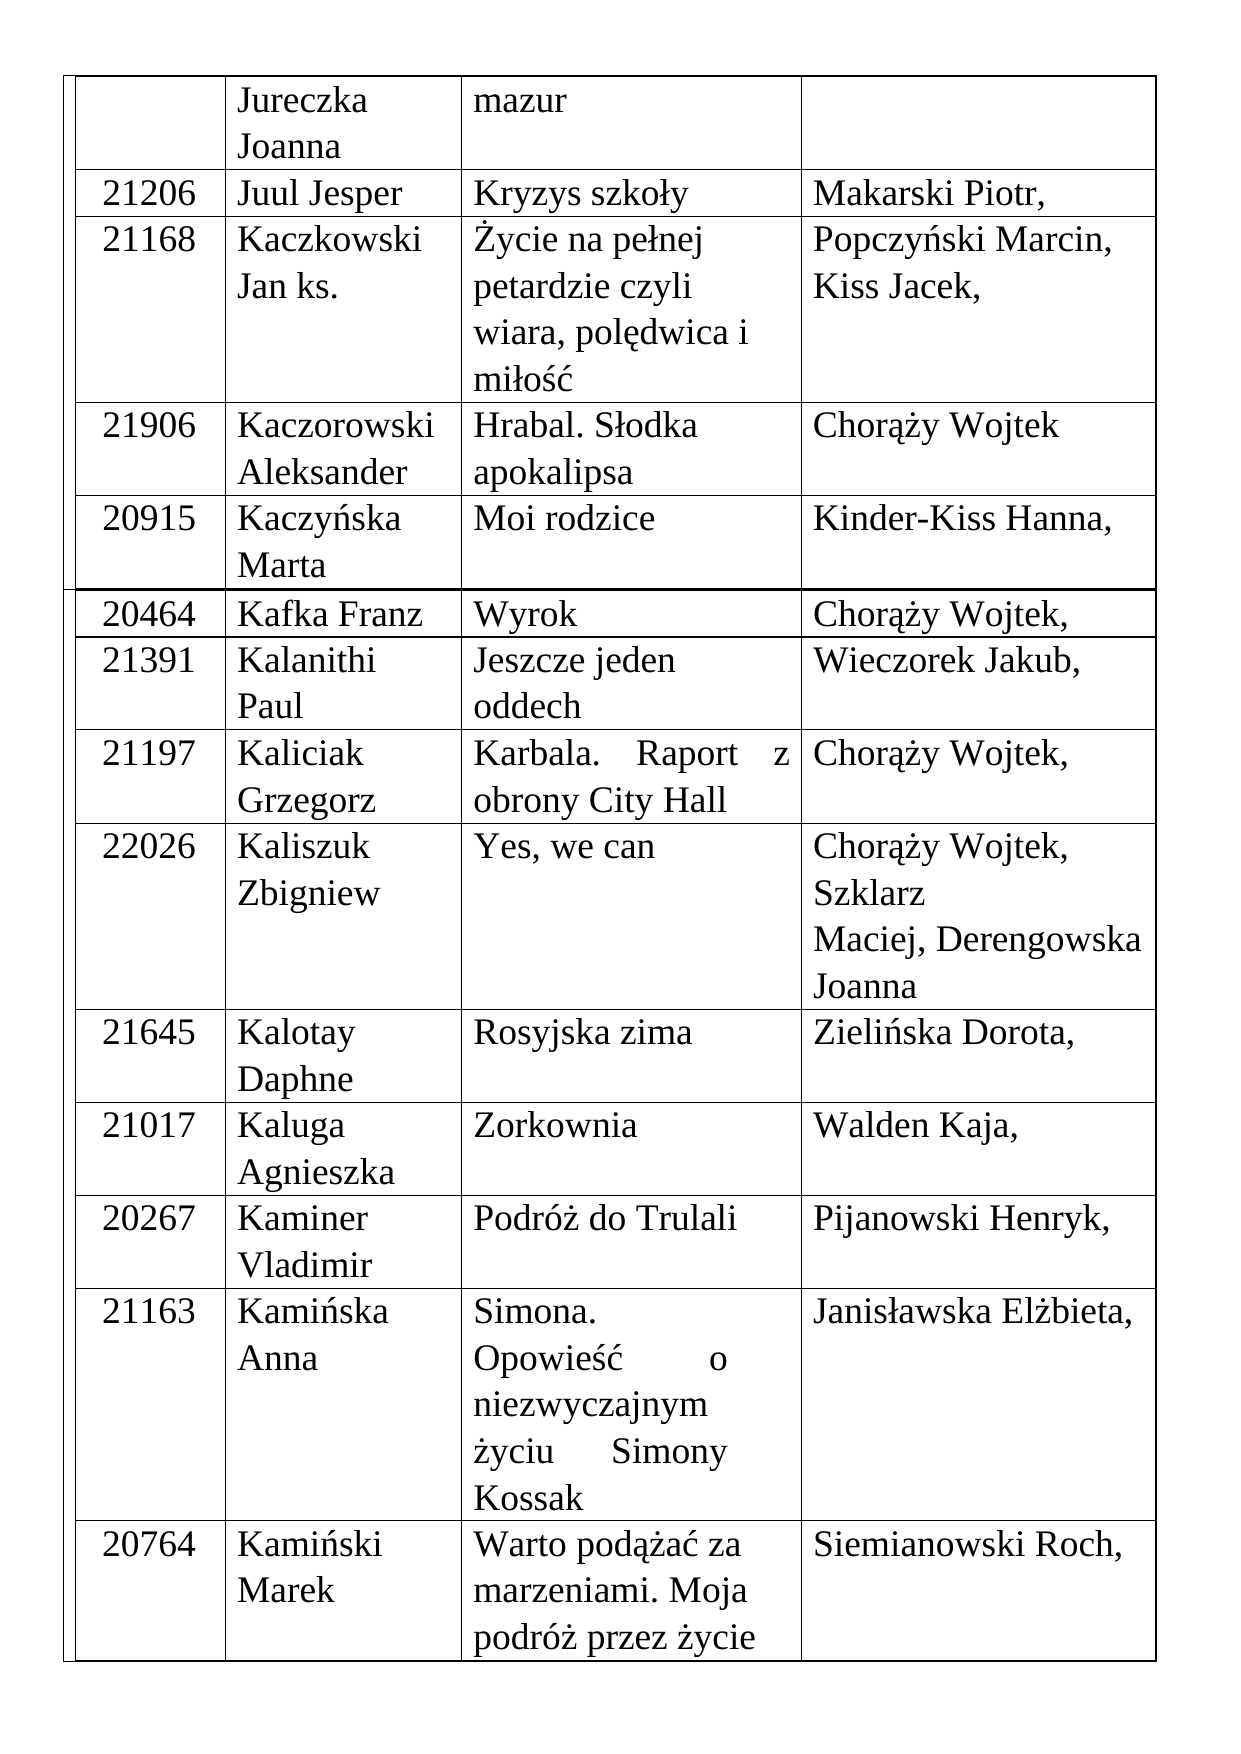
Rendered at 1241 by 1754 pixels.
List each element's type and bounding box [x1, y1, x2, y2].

table_cell [76, 170, 225, 216]
table_cell [462, 591, 801, 636]
table_cell [76, 1103, 225, 1195]
table_cell [802, 1196, 1155, 1288]
table_cell [802, 403, 1155, 495]
table_cell [76, 638, 225, 729]
table_cell [462, 824, 801, 1009]
table_cell [802, 77, 1155, 169]
table_cell [226, 591, 461, 636]
table_cell [802, 217, 1155, 402]
table_cell [802, 170, 1155, 216]
table_cell [226, 730, 461, 823]
table_cell [462, 1289, 801, 1520]
table_cell [64, 76, 75, 589]
table_cell [76, 824, 225, 1009]
table_cell [76, 730, 225, 823]
table_cell [462, 77, 801, 169]
table_cell [462, 730, 801, 823]
table_cell [226, 170, 461, 216]
table_cell [462, 403, 801, 495]
table_cell [802, 1103, 1155, 1195]
table_cell [64, 590, 75, 1661]
table_cell [226, 824, 461, 1009]
table_cell [226, 638, 461, 729]
table_cell [462, 1196, 801, 1288]
table_cell [226, 1289, 461, 1520]
table_cell [76, 1289, 225, 1520]
table_cell [76, 496, 225, 588]
table_cell [462, 1521, 801, 1660]
table_cell [76, 1010, 225, 1102]
table_cell [76, 1196, 225, 1288]
table_cell [802, 638, 1155, 729]
table_cell [226, 77, 461, 169]
table_cell [462, 1103, 801, 1195]
table_cell [462, 1010, 801, 1102]
table_cell [226, 217, 461, 402]
table_cell [802, 1289, 1155, 1520]
table_cell [76, 1521, 225, 1660]
table_cell [76, 217, 225, 402]
table_cell [76, 77, 225, 169]
table_cell [802, 1010, 1155, 1102]
table_cell [802, 824, 1155, 1009]
table_cell [802, 496, 1155, 588]
table_cell [226, 1196, 461, 1288]
table_cell [226, 1103, 461, 1195]
table_cell [226, 1521, 461, 1660]
table_cell [226, 1010, 461, 1102]
table_cell [76, 591, 225, 636]
table_cell [226, 403, 461, 495]
table_cell [462, 217, 801, 402]
table_cell [802, 591, 1155, 636]
table_cell [462, 638, 801, 729]
table_cell [462, 496, 801, 588]
table_cell [226, 496, 461, 588]
table_cell [462, 170, 801, 216]
table_cell [802, 730, 1155, 823]
table_cell [76, 403, 225, 495]
table_cell [802, 1521, 1155, 1660]
